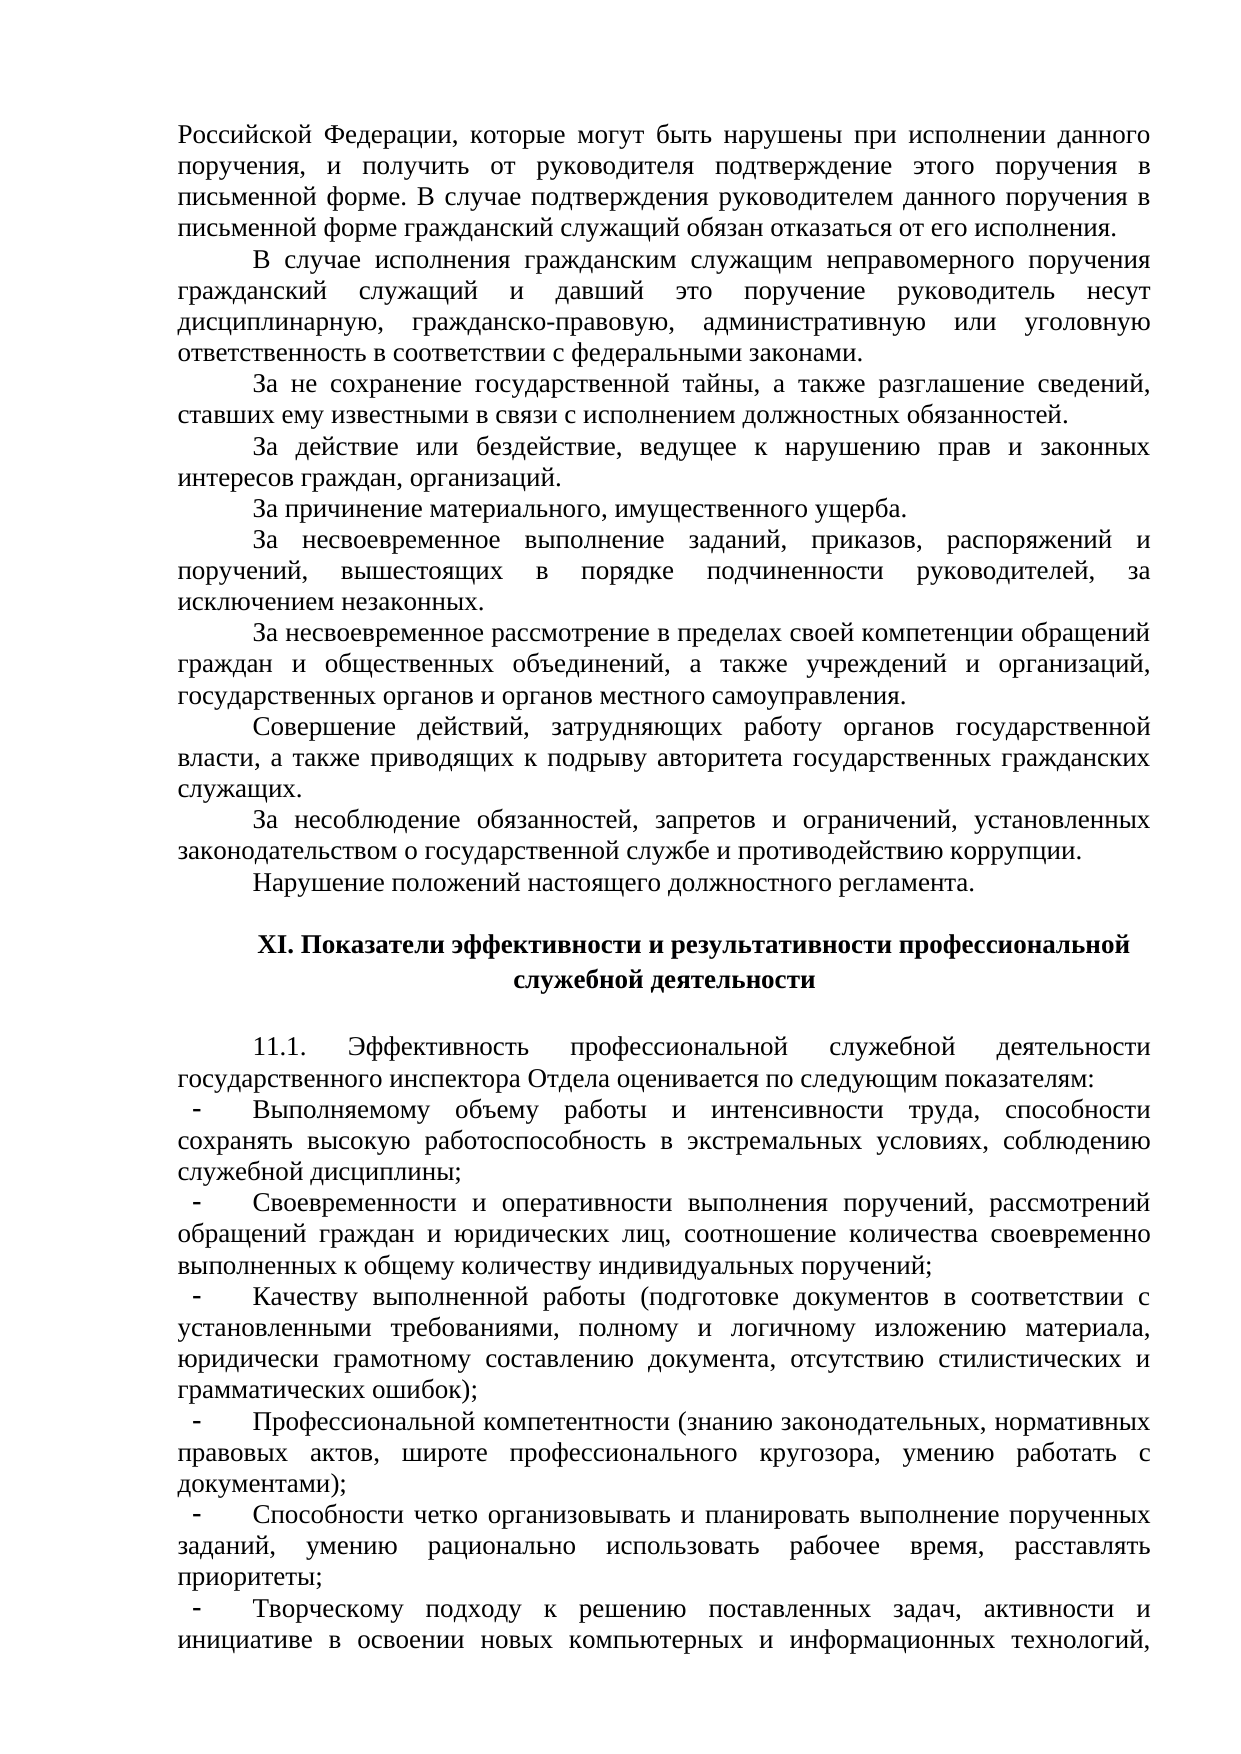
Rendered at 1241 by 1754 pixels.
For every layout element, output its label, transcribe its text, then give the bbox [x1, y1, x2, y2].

text За действие или бездействие, ведущее к нарушению прав и законных интересов граждан, организаций. [177, 429, 1152, 492]
list Своевременности и оперативности выполнения поручений, рассмотрений обращений граждан и юридических лиц, соотношение количества своевременно выполненных к общему количеству индивидуальных поручений; [177, 1186, 1152, 1280]
text За причинение материального, имущественного ущерба. [177, 492, 1152, 523]
text XI. Показатели эффективности и результативности профессиональной служебной деятельности [177, 928, 1152, 995]
text 11.1. Эффективность профессиональной служебной деятельности государственного инспектора Отдела оценивается по следующим показателям: [177, 1031, 1152, 1093]
list Профессиональной компетентности (знанию законодательных, нормативных правовых актов, широте профессионального кругозора, умению работать с документами); [177, 1404, 1152, 1498]
text За несвоевременное выполнение заданий, приказов, распоряжений и поручений, вышестоящих в порядке подчиненности руководителей, за исключением незаконных. [177, 523, 1152, 616]
text За несоблюдение обязанностей, запретов и ограничений, установленных законодательством о государственной службе и противодействию коррупции. [177, 803, 1152, 866]
text Совершение действий, затрудняющих работу органов государственной власти, а также приводящих к подрыву авторитета государственных гражданских служащих. [177, 710, 1152, 803]
text За не сохранение государственной тайны, а также разглашение сведений, ставших ему известными в связи с исполнением должностных обязанностей. [177, 367, 1152, 429]
text Нарушение положений настоящего должностного регламента. [177, 866, 1152, 897]
list Выполняемому объему работы и интенсивности труда, способности сохранять высокую работоспособность в экстремальных условиях, соблюдению служебной дисциплины; [177, 1093, 1152, 1186]
list Качеству выполненной работы (подготовке документов в соответствии с установленными требованиями, полному и логичному изложению материала, юридически грамотному составлению документа, отсутствию стилистических и грамматических ошибок); [177, 1280, 1152, 1404]
list Способности четко организовывать и планировать выполнение порученных заданий, умению рационально использовать рабочее время, расставлять приоритеты; [177, 1498, 1152, 1592]
text За несвоевременное рассмотрение в пределах своей компетенции обращений граждан и общественных объединений, а также учреждений и организаций, государственных органов и органов местного самоуправления. [177, 616, 1152, 710]
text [177, 118, 1152, 243]
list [177, 1592, 1152, 1654]
text В случае исполнения гражданским служащим неправомерного поручения гражданский служащий и давший это поручение руководитель несут дисциплинарную, гражданско-правовую, административную или уголовную ответственность в соответствии с федеральными законами. [177, 243, 1152, 367]
